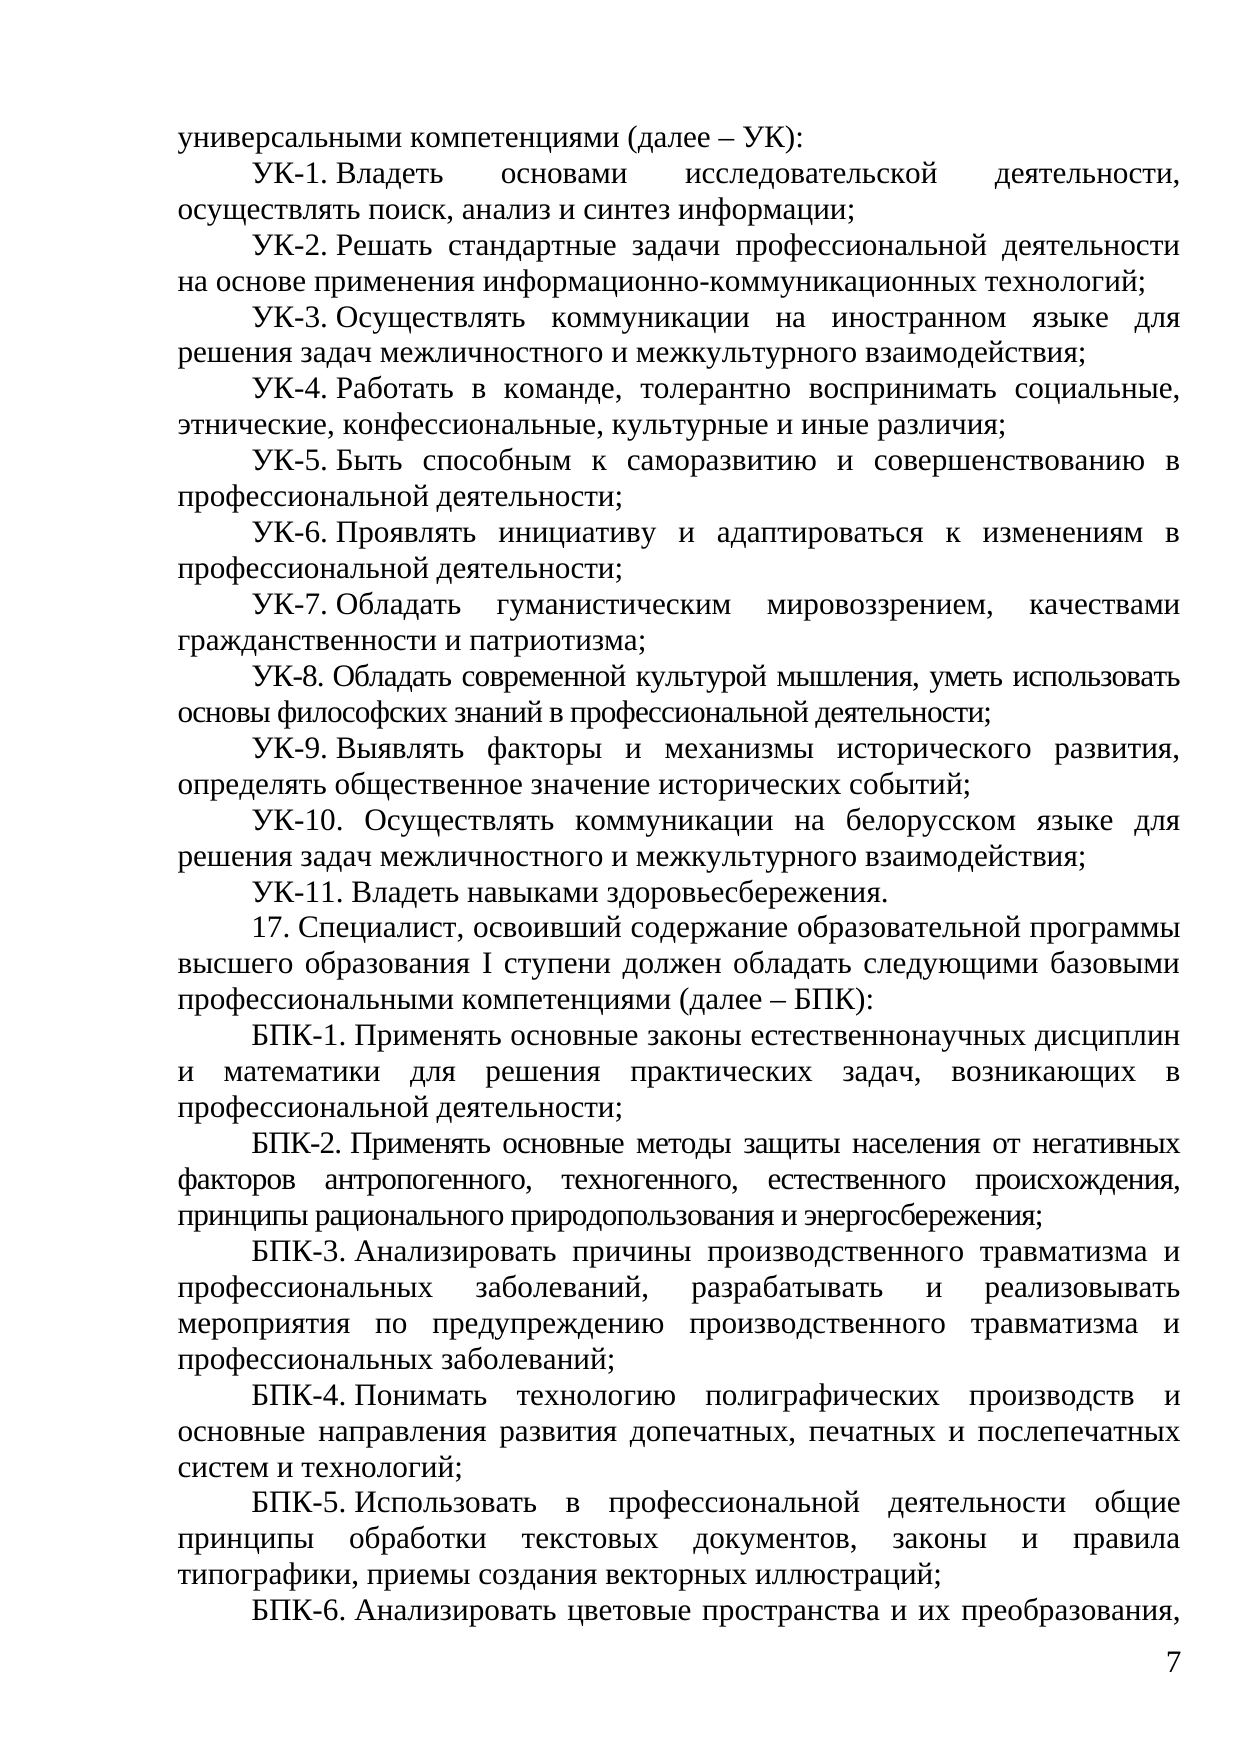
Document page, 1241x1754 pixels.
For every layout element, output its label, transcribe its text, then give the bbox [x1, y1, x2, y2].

text УК-11. Владеть навыками здоровьесбережения. [177, 873, 1181, 909]
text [177, 1592, 1181, 1627]
text БПК-5. Использовать в профессиональной деятельности общие принципы обработки текстовых документов, законы и правила типографики, приемы создания векторных иллюстраций; [177, 1484, 1181, 1592]
text БПК-2. Применять основные методы защиты населения от негативных факторов антропогенного, техногенного, естественного происхождения, принципы рационального природопользования и энергосбережения; [177, 1124, 1181, 1232]
text УК-1. Владеть основами исследовательской деятельности, осуществлять поиск, анализ и синтез информации; [177, 154, 1181, 226]
text УК-7. Обладать гуманистическим мировоззрением, качествами гражданственности и патриотизма; [177, 585, 1181, 657]
text БПК-1. Применять основные законы естественнонаучных дисциплин и математики для решения практических задач, возникающих в профессиональной деятельности; [177, 1017, 1181, 1124]
text УК-8. Обладать современной культурой мышления, уметь использовать основы философских знаний в профессиональной деятельности; [177, 657, 1181, 729]
text УК-4. Работать в команде, толерантно воспринимать социальные, этнические, конфессиональные, культурные и иные различия; [177, 370, 1181, 442]
text БПК-4. Понимать технологию полиграфических производств и основные направления развития допечатных, печатных и послепечатных систем и технологий; [177, 1376, 1181, 1484]
text УК-3. Осуществлять коммуникации на иностранном языке для решения задач межличностного и межкультурного взаимодействия; [177, 298, 1181, 370]
text УК-6. Проявлять инициативу и адаптироваться к изменениям в профессиональной деятельности; [177, 513, 1181, 585]
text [177, 118, 1181, 154]
text БПК-3. Анализировать причины производственного травматизма и профессиональных заболеваний, разрабатывать и реализовывать мероприятия по предупреждению производственного травматизма и профессиональных заболеваний; [177, 1232, 1181, 1376]
text УК-2. Решать стандартные задачи профессиональной деятельности на основе применения информационно-коммуникационных технологий; [177, 226, 1181, 298]
text 17. Специалист, освоивший содержание образовательной программы высшего образования I ступени должен обладать следующими базовыми профессиональными компетенциями (далее – БПК): [177, 909, 1181, 1017]
text УК-9. Выявлять факторы и механизмы исторического развития, определять общественное значение исторических событий; [177, 729, 1181, 801]
text УК-10. Осуществлять коммуникации на белорусском языке для решения задач межличностного и межкультурного взаимодействия; [177, 801, 1181, 873]
text УК-5. Быть способным к саморазвитию и совершенствованию в профессиональной деятельности; [177, 442, 1181, 513]
